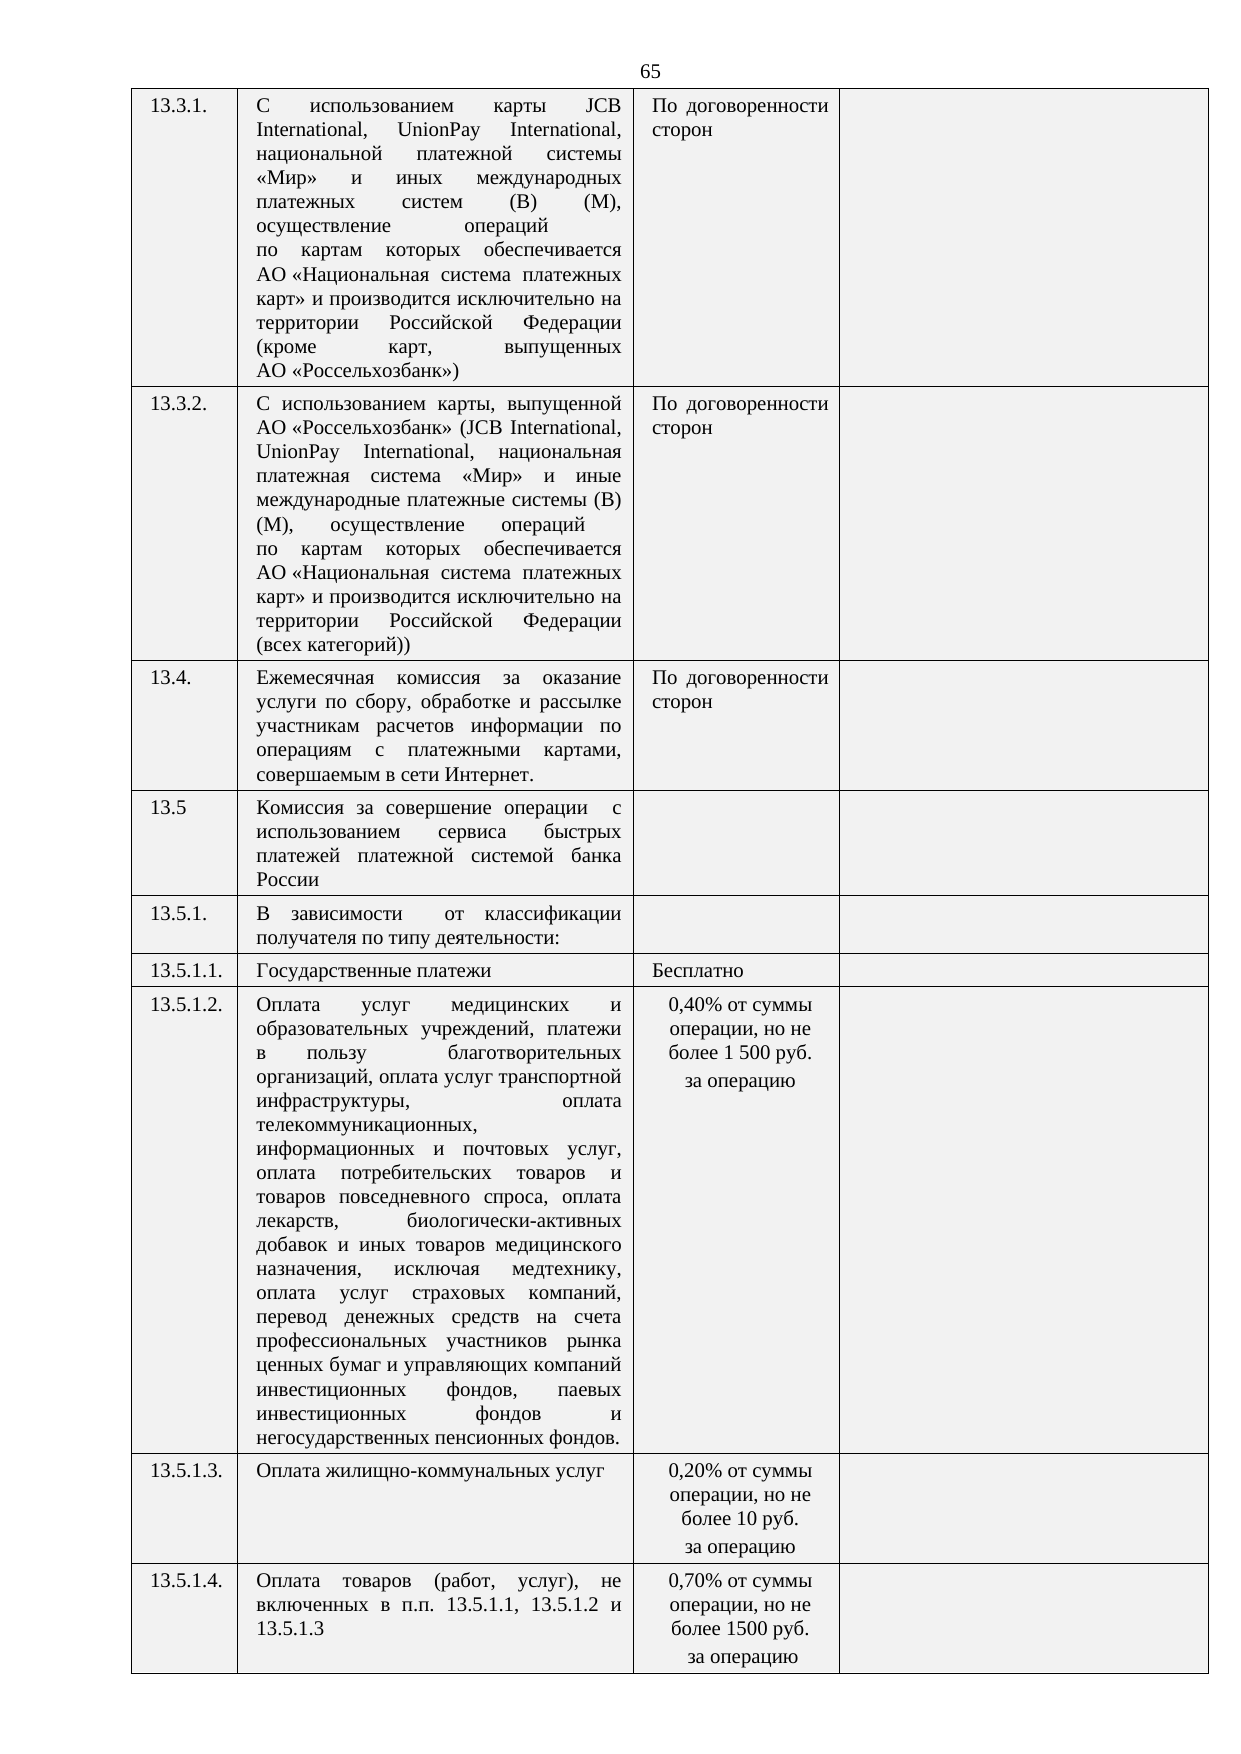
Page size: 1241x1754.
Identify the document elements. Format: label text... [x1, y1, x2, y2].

table_cell 0,40% от суммы операции, но не более 1 500 руб. за операцию [634, 987, 839, 1453]
table_cell Оплата товаров (работ, услуг), не включенных в п.п. 13.5.1.1, 13.5.1.2 и 13.5.1.3 [238, 1564, 633, 1672]
table_cell [840, 791, 1208, 895]
table_cell Бесплатно [634, 954, 839, 986]
table_cell 13.5 [132, 791, 237, 895]
table_cell Комиссия за совершение операции с использованием сервиса быстрых платежей платежной системой банка России [238, 791, 633, 895]
table_cell Государственные платежи [238, 954, 633, 986]
table_cell [840, 661, 1208, 790]
table_cell В зависимости от классификации получателя по типу деятельности: [238, 896, 633, 953]
table_cell [840, 987, 1208, 1453]
table_cell 13.3.1. [132, 89, 237, 386]
table_cell [840, 896, 1208, 953]
table_cell [840, 387, 1208, 660]
table_cell По договоренности сторон [634, 89, 839, 386]
table_cell По договоренности сторон [634, 387, 839, 660]
table_cell [634, 896, 839, 953]
table_cell 13.5.1. [132, 896, 237, 953]
table_cell [840, 89, 1208, 386]
table_cell C использованием карты JCB International, UnionPay International, национальной платежной системы «Мир» и иных международных платежных систем (В) (М), осуществление операций по картам которых обеспечивается АО «Национальная система платежных карт» и производится исключительно на территории Российской Федерации (кроме карт, выпущенных АО «Россельхозбанк») [238, 89, 633, 386]
table_cell 13.4. [132, 661, 237, 790]
table_cell 0,70% от суммы операции, но не более 1500 руб. за операцию [634, 1564, 839, 1672]
table_cell [634, 791, 839, 895]
table_cell C использованием карты, выпущенной АО «Россельхозбанк» (JCB International, UnionPay International, национальная платежная система «Мир» и иные международные платежные системы (В) (М), осуществление операций по картам которых обеспечивается АО «Национальная система платежных карт» и производится исключительно на территории Российской Федерации (всех категорий)) [238, 387, 633, 660]
table_cell Оплата услуг медицинских и образовательных учреждений, платежи в пользу благотворительных организаций, оплата услуг транспортной инфраструктуры, оплата телекоммуникационных, информационных и почтовых услуг, оплата потребительских товаров и товаров повседневного спроса, оплата лекарств, биологически-активных добавок и иных товаров медицинского назначения, исключая медтехнику, оплата услуг страховых компаний, перевод денежных средств на счета профессиональных участников рынка ценных бумаг и управляющих компаний инвестиционных фондов, паевых инвестиционных фондов и негосударственных пенсионных фондов. [238, 987, 633, 1453]
table_cell [840, 954, 1208, 986]
table_cell 0,20% от суммы операции, но не более 10 руб. за операцию [634, 1454, 839, 1563]
table_cell [840, 1454, 1208, 1563]
table_cell Оплата жилищно-коммунальных услуг [238, 1454, 633, 1563]
table_cell По договоренности сторон [634, 661, 839, 790]
table_cell 13.5.1.4. [132, 1564, 237, 1672]
table_cell 13.5.1.1. [132, 954, 237, 986]
table_cell 13.5.1.2. [132, 987, 237, 1453]
table_cell 13.3.2. [132, 387, 237, 660]
table_cell [840, 1564, 1208, 1672]
table_cell Ежемесячная комиссия за оказание услуги по сбору, обработке и рассылке участникам расчетов информации по операциям с платежными картами, совершаемым в сети Интернет. [238, 661, 633, 790]
table_cell 13.5.1.3. [132, 1454, 237, 1563]
